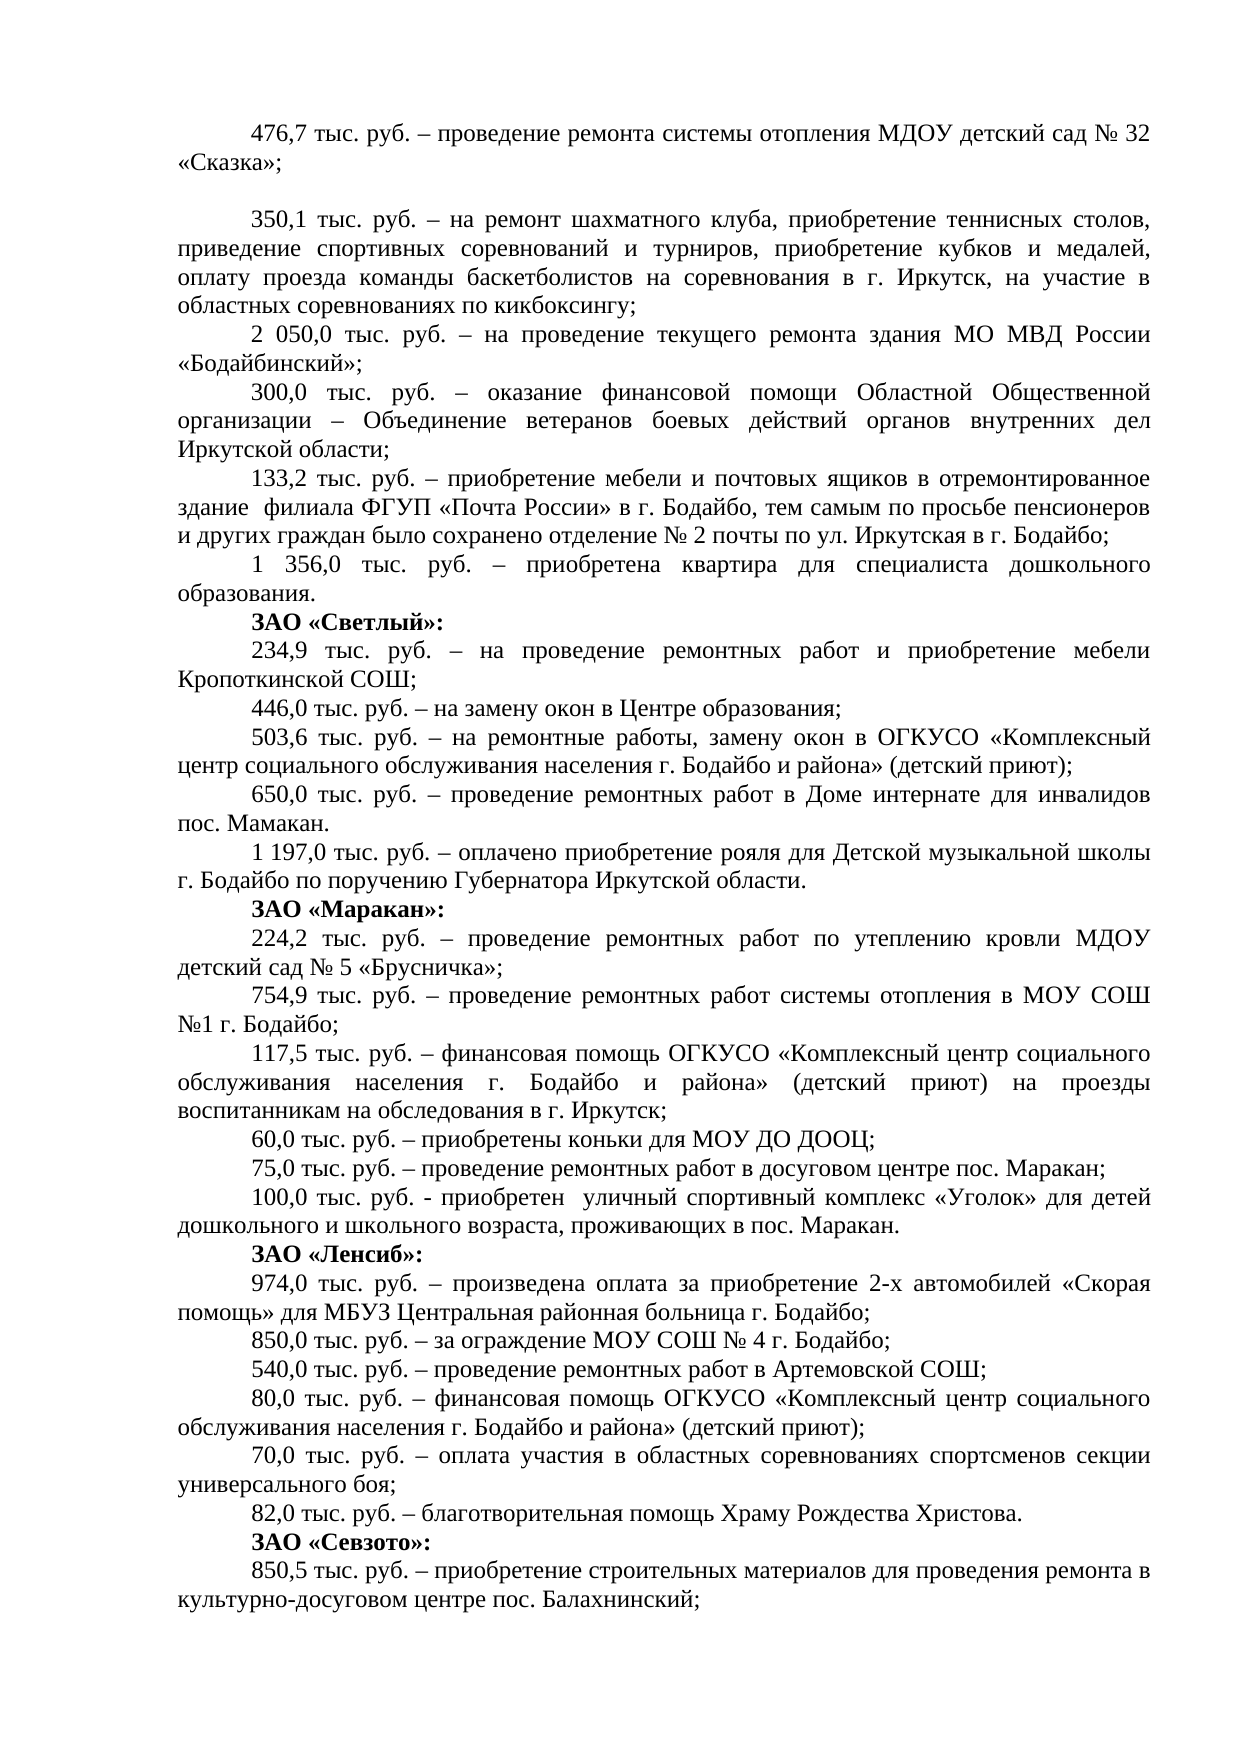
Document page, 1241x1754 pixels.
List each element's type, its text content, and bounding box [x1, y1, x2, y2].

text 974,0 тыс. руб. – произведена оплата за приобретение 2-х автомобилей «Скорая помощь» для МБУЗ Центральная районная больница г. Бодайбо; [177, 1268, 1152, 1326]
text ЗАО «Севзото»: [177, 1527, 1152, 1556]
text 133,2 тыс. руб. – приобретение мебели и почтовых ящиков в отремонтированное здание филиала ФГУП «Почта России» в г. Бодайбо, тем самым по просьбе пенсионеров и других граждан было сохранено отделение № 2 почты по ул. Иркутская в г. Бодайбо; [177, 463, 1152, 549]
text ЗАО «Ленсиб»: [177, 1239, 1152, 1268]
text 70,0 тыс. руб. – оплата участия в областных соревнованиях спортсменов секции универсального боя; [177, 1441, 1152, 1498]
text 224,2 тыс. руб. – проведение ремонтных работ по утеплению кровли МДОУ детский сад № 5 «Брусничка»; [177, 923, 1152, 981]
text 80,0 тыс. руб. – финансовая помощь ОГКУСО «Комплексный центр социального обслуживания населения г. Бодайбо и района» (детский приют); [177, 1383, 1152, 1441]
text 650,0 тыс. руб. – проведение ремонтных работ в Доме интернате для инвалидов пос. Мамакан. [177, 779, 1152, 837]
text 446,0 тыс. руб. – на замену окон в Центре образования; [177, 693, 1152, 722]
text 82,0 тыс. руб. – благотворительная помощь Храму Рождества Христова. [177, 1498, 1152, 1527]
text 60,0 тыс. руб. – приобретены коньки для МОУ ДО ДООЦ; [177, 1124, 1152, 1153]
text 75,0 тыс. руб. – проведение ремонтных работ в досуговом центре пос. Маракан; [177, 1153, 1152, 1182]
text ЗАО «Светлый»: [177, 607, 1152, 636]
text 1 356,0 тыс. руб. – приобретена квартира для специалиста дошкольного образования. [177, 549, 1152, 607]
text 754,9 тыс. руб. – проведение ремонтных работ системы отопления в МОУ СОШ №1 г. Бодайбо; [177, 981, 1152, 1038]
text 100,0 тыс. руб. - приобретен уличный спортивный комплекс «Уголок» для детей дошкольного и школьного возраста, проживающих в пос. Маракан. [177, 1182, 1152, 1239]
text 300,0 тыс. руб. – оказание финансовой помощи Областной Общественной организации – Объединение ветеранов боевых действий органов внутренних дел Иркутской области; [177, 377, 1152, 463]
text 850,0 тыс. руб. – за ограждение МОУ СОШ № 4 г. Бодайбо; [177, 1326, 1152, 1354]
text 234,9 тыс. руб. – на проведение ремонтных работ и приобретение мебели Кропоткинской СОШ; [177, 636, 1152, 693]
text ЗАО «Маракан»: [177, 894, 1152, 923]
text 476,7 тыс. руб. – проведение ремонта системы отопления МДОУ детский сад № 32 «Сказка»; [177, 118, 1152, 176]
text 2 050,0 тыс. руб. – на проведение текущего ремонта здания МО МВД России «Бодайбинский»; [177, 319, 1152, 377]
text 1 197,0 тыс. руб. – оплачено приобретение рояля для Детской музыкальной школы г. Бодайбо по поручению Губернатора Иркутской области. [177, 837, 1152, 894]
text 850,5 тыс. руб. – приобретение строительных материалов для проведения ремонта в культурно-досуговом центре пос. Балахнинский; [177, 1556, 1152, 1613]
text 117,5 тыс. руб. – финансовая помощь ОГКУСО «Комплексный центр социального обслуживания населения г. Бодайбо и района» (детский приют) на проезды воспитанникам на обследования в г. Иркутск; [177, 1038, 1152, 1124]
text 540,0 тыс. руб. – проведение ремонтных работ в Артемовской СОШ; [177, 1354, 1152, 1383]
text 350,1 тыс. руб. – на ремонт шахматного клуба, приобретение теннисных столов, приведение спортивных соревнований и турниров, приобретение кубков и медалей, оплату проезда команды баскетболистов на соревнования в г. Иркутск, на участие в областных соревнованиях по кикбоксингу; [177, 204, 1152, 319]
text 503,6 тыс. руб. – на ремонтные работы, замену окон в ОГКУСО «Комплексный центр социального обслуживания населения г. Бодайбо и района» (детский приют); [177, 722, 1152, 779]
